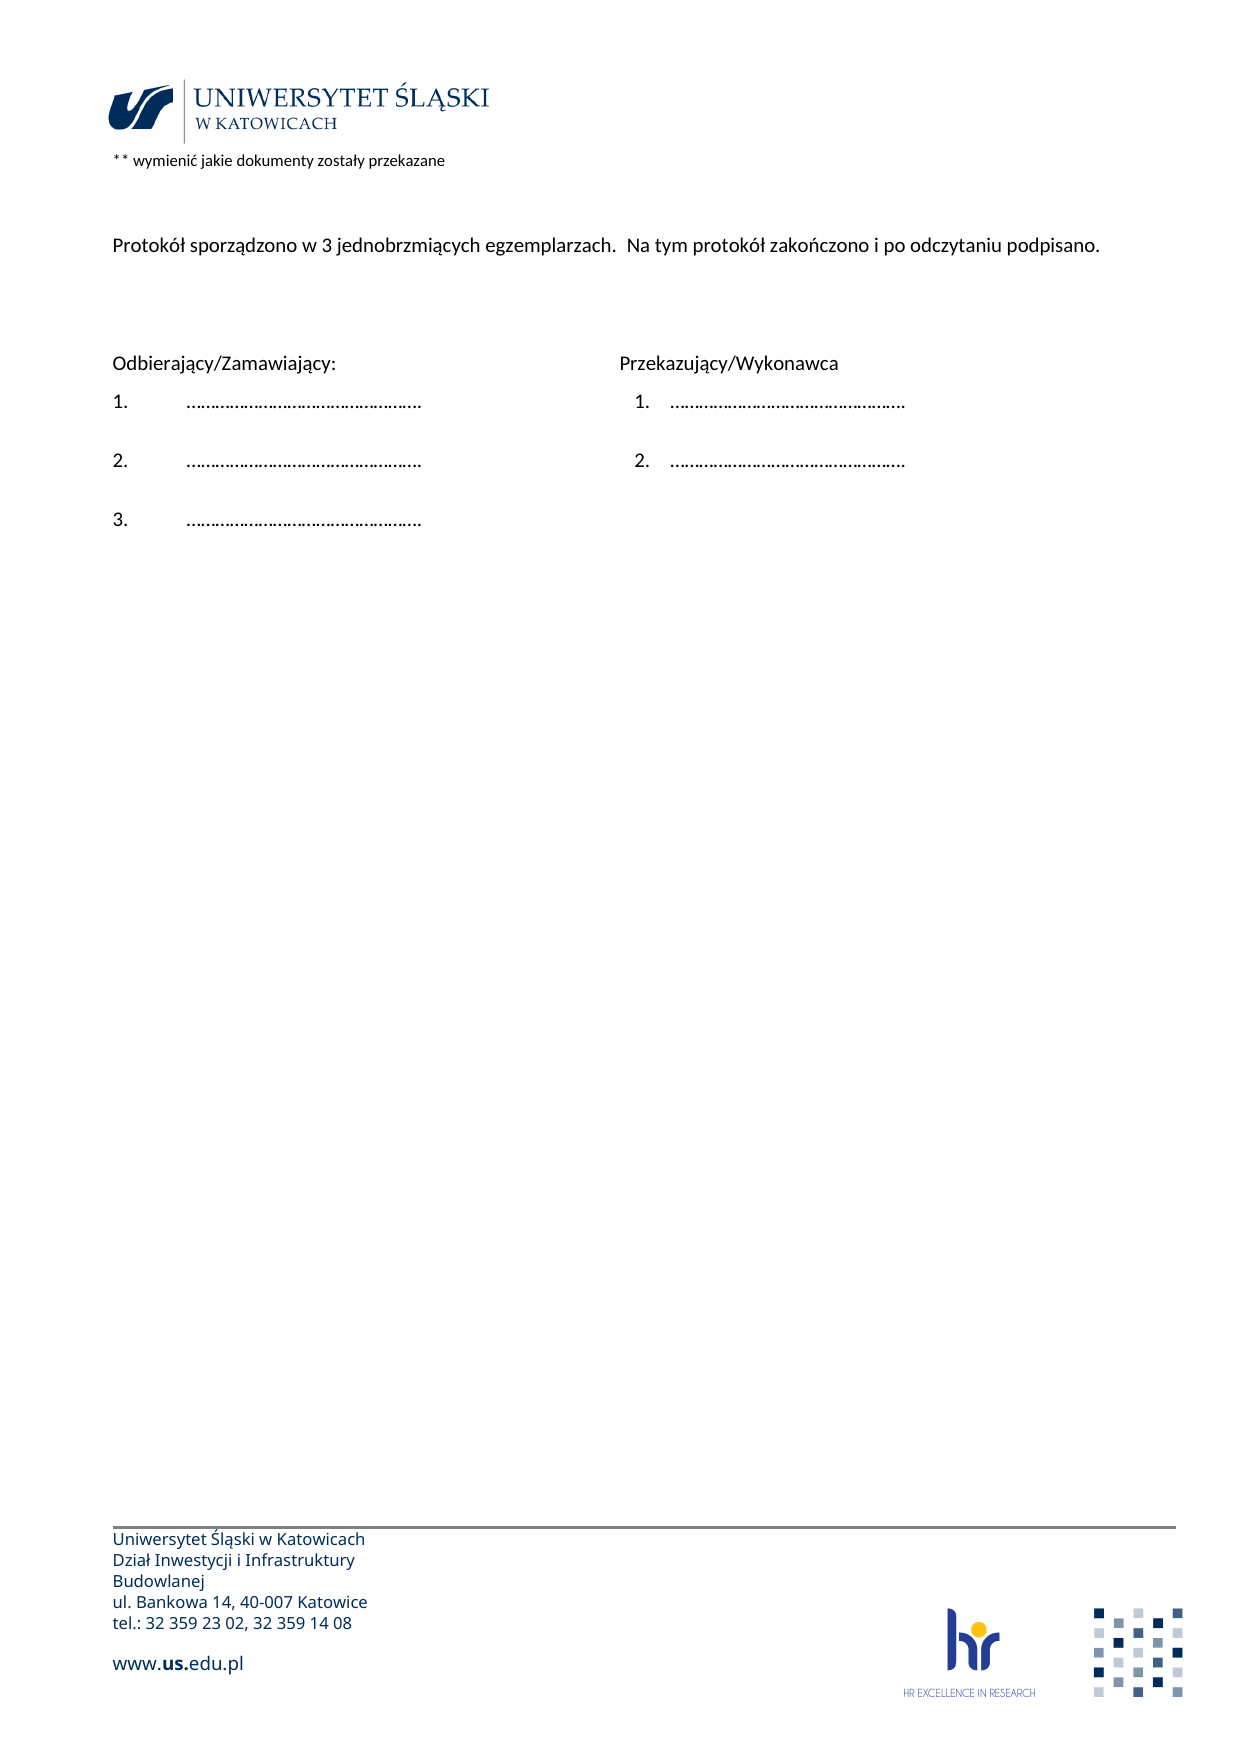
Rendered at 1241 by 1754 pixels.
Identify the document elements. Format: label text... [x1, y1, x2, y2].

picture [835, 1481, 1212, 1726]
table_header Przekazujący/Wykonawca …………………………………………. …………………………………………. [619, 350, 1126, 623]
text Protokół sporządzono w 3 jednobrzmiących egzemplarzach. Na tym protokół zakończono i po odczytaniu podpisano. [112, 232, 1128, 258]
picture [1, 0, 1127, 176]
text ** wymienić jakie dokumenty zostały przekazane [112, 150, 1128, 170]
table_header Odbierający/Zamawiający: …………………………………………. …………………………………………. …………………………………………. [113, 350, 619, 623]
